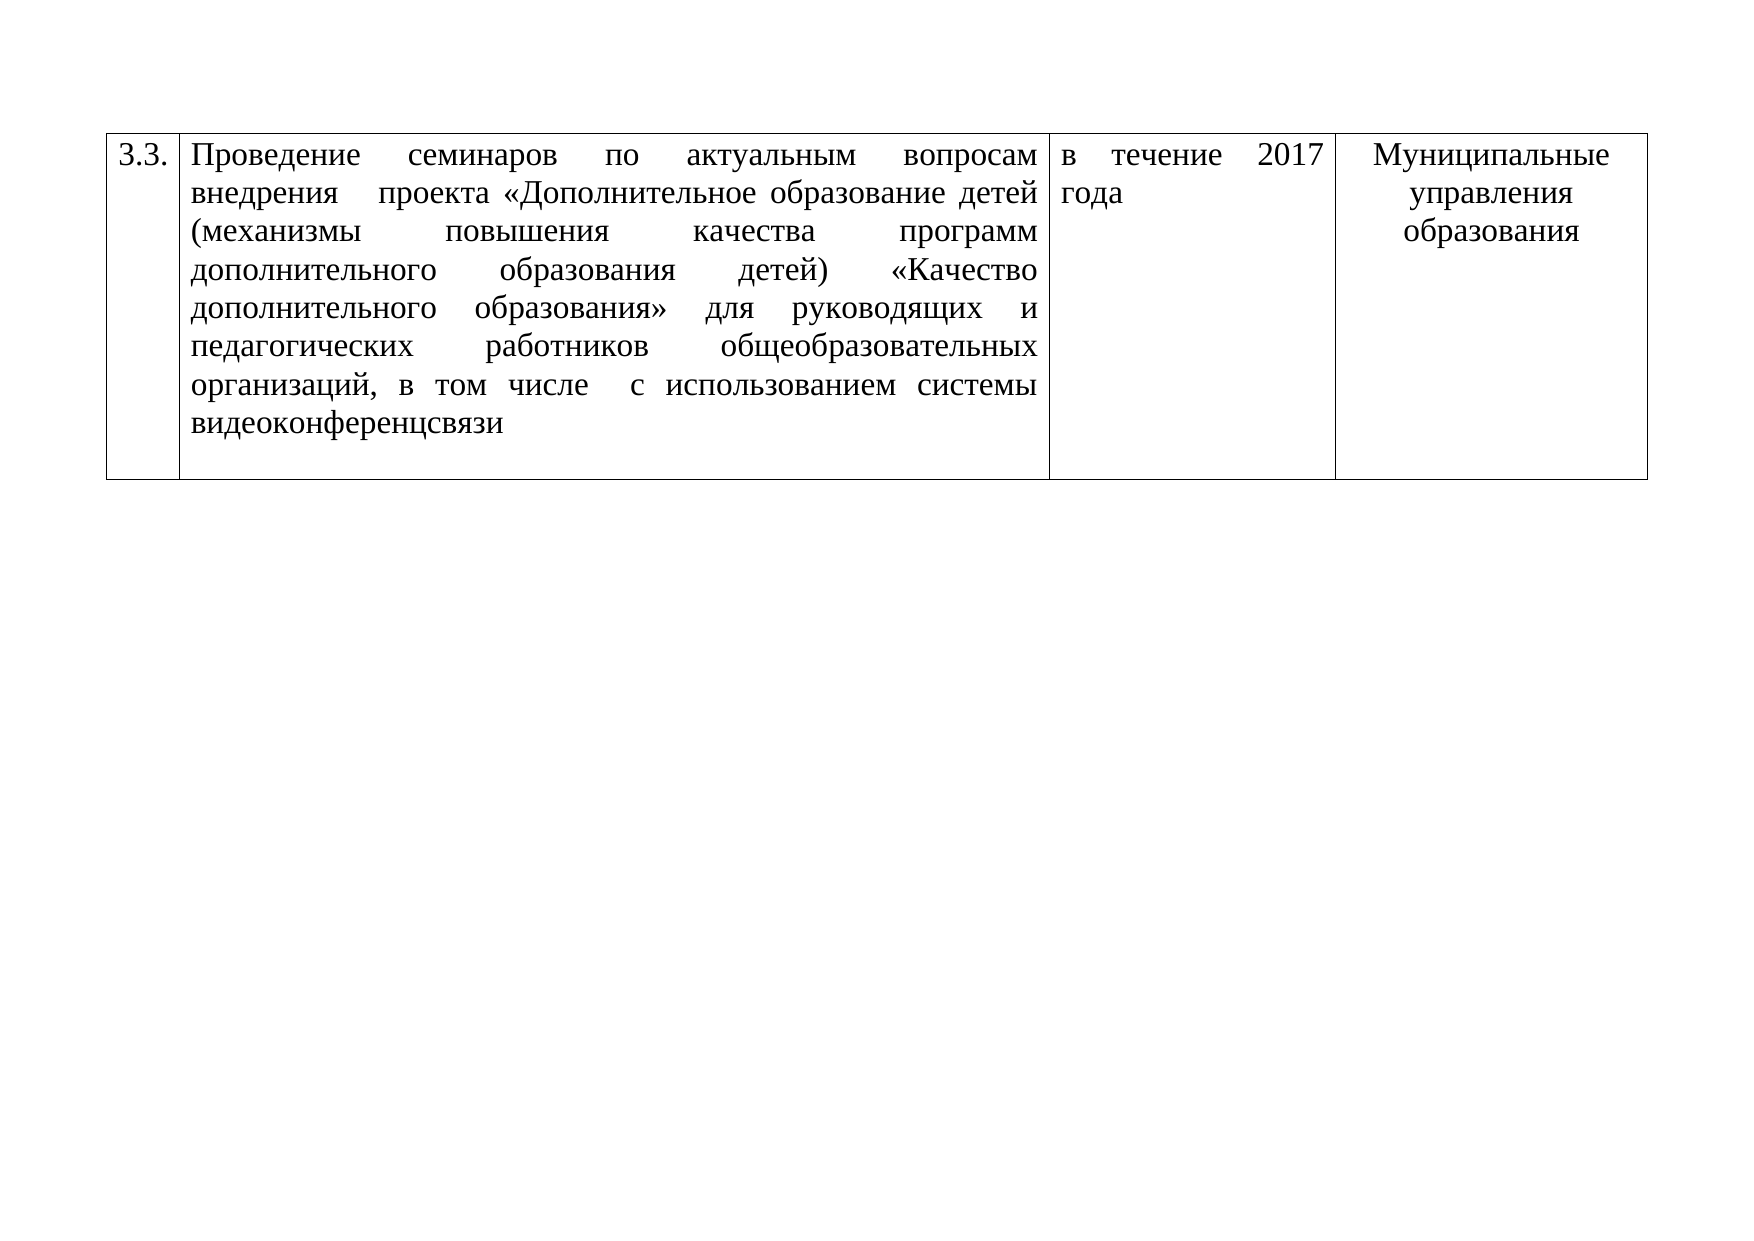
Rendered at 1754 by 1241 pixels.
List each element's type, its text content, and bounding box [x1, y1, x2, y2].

table_cell Проведение семинаров по актуальным вопросам внедрения проекта «Дополнительное образование детей (механизмы повышения качества программ дополнительного образования детей) «Качество дополнительного образования» для руководящих и педагогических работников общеобразовательных организаций, в том числе с использованием системы видеоконференцсвязи [180, 134, 1049, 479]
table_cell в течение 2017 года [1050, 134, 1335, 479]
table_cell Муниципальные управления образования [1336, 134, 1647, 479]
table_cell 3.3. [107, 134, 179, 479]
